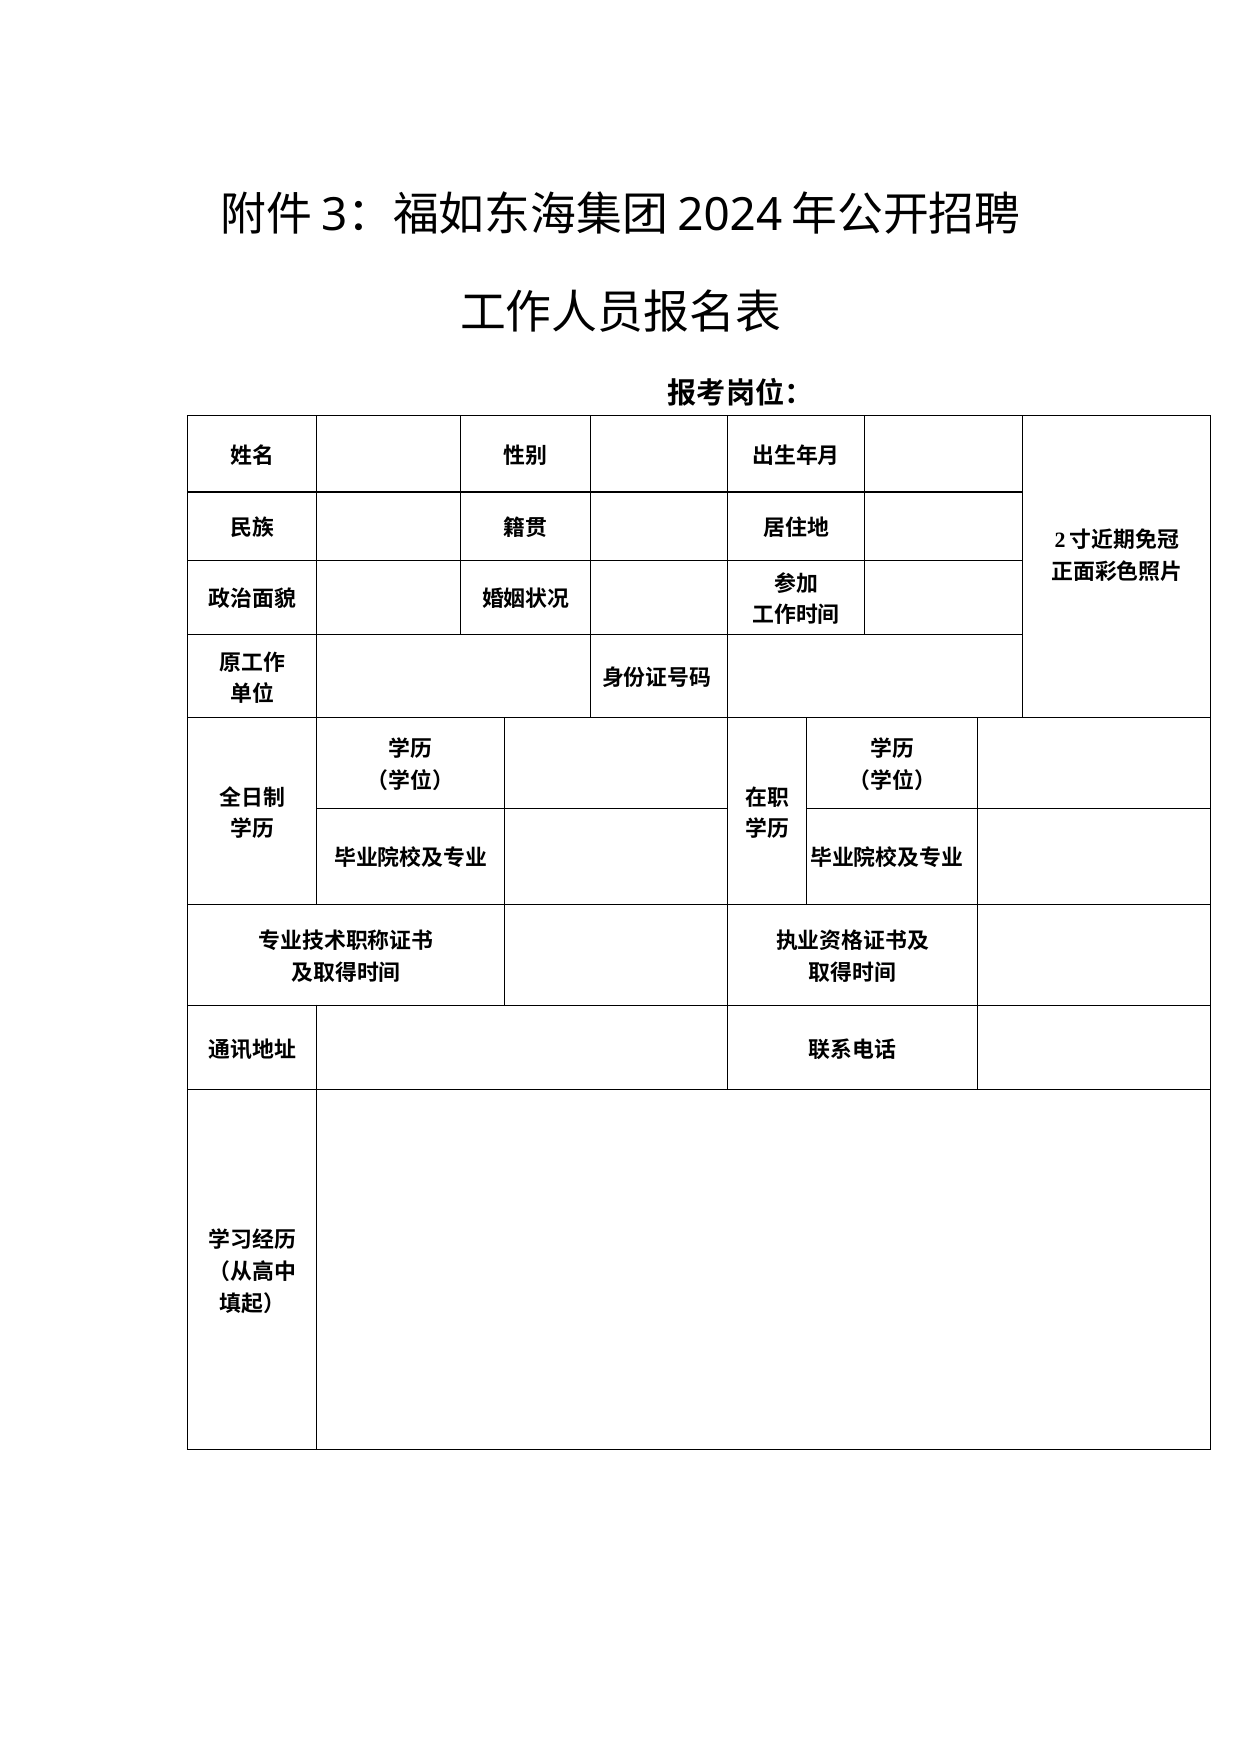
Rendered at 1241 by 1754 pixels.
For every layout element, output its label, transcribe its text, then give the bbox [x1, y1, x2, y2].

table_cell [505, 809, 727, 904]
table_cell [317, 561, 460, 634]
table_header [591, 416, 727, 491]
table_cell 学历 （学位） [807, 718, 977, 807]
table_cell 专业技术职称证书 及取得时间 [188, 905, 504, 1004]
table_cell 籍贯 [461, 493, 590, 559]
table_cell 执业资格证书及 取得时间 [728, 905, 977, 1004]
table_cell 通讯地址 [188, 1006, 316, 1089]
table_cell [505, 905, 727, 1004]
table_cell [978, 1006, 1210, 1089]
table_cell 学历 （学位） [317, 718, 504, 807]
table_header [317, 416, 460, 491]
table_cell 身份证号码 [591, 635, 727, 717]
table_cell [317, 1090, 1210, 1449]
table_cell 参加 工作时间 [728, 561, 864, 634]
table_header 性别 [461, 416, 590, 491]
table_cell 居住地 [728, 493, 864, 559]
table_header 姓名 [188, 416, 316, 491]
text 报考岗位： [187, 357, 1053, 415]
table_cell 婚姻状况 [461, 561, 590, 634]
table_cell [591, 561, 727, 634]
table_header 出生年月 [728, 416, 864, 491]
table_cell 政治面貌 [188, 561, 316, 634]
table_cell 在职 学历 [728, 718, 806, 904]
table_cell [728, 635, 1022, 717]
table_cell 学习经历（从高中填起） [188, 1090, 316, 1449]
table_cell [865, 493, 1022, 559]
table_cell [505, 718, 727, 807]
text 附件3：福如东海集团2024年公开招聘 [187, 162, 1053, 259]
table_cell [978, 905, 1210, 1004]
table_cell [978, 809, 1210, 904]
table_cell 全日制 学历 [188, 718, 316, 904]
table_cell 民族 [188, 493, 316, 559]
table_cell 原工作 单位 [188, 635, 316, 717]
table_cell [978, 718, 1210, 807]
table_cell 联系电话 [728, 1006, 977, 1089]
table_cell [865, 561, 1022, 634]
text 工作人员报名表 [187, 259, 1053, 357]
table_cell [317, 493, 460, 559]
table_header 2寸近期免冠 正面彩色照片 [1023, 416, 1210, 717]
table_cell 毕业院校及专业 [807, 809, 977, 904]
table_cell [591, 493, 727, 559]
table_cell [317, 1006, 727, 1089]
table_cell [317, 635, 590, 717]
table_cell 毕业院校及专业 [317, 809, 504, 904]
table_header [865, 416, 1022, 491]
